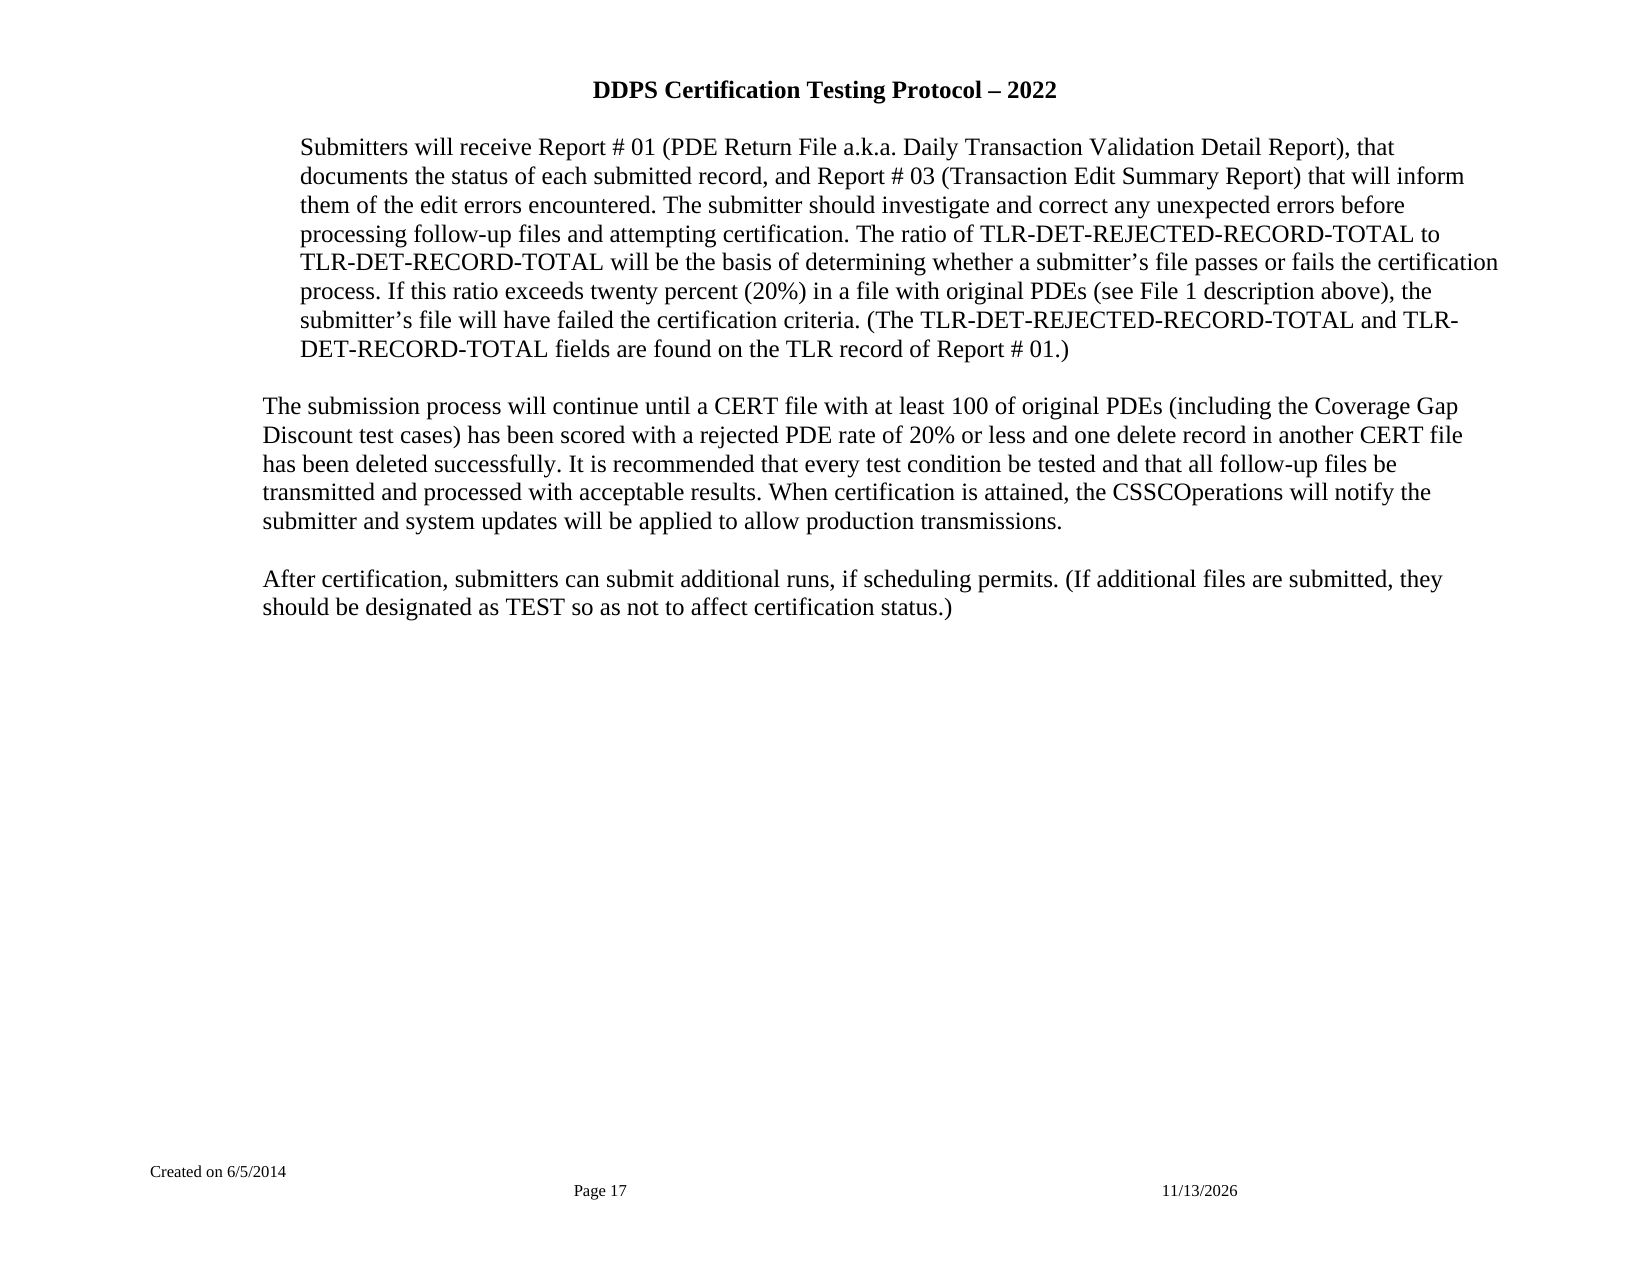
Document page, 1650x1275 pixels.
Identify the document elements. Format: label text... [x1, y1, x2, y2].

text The submission process will continue until a CERT file with at least 100 of original PDEs (including the Coverage Gap Discount test cases) has been scored with a rejected PDE rate of 20% or less and one delete record in another CERT file has been deleted successfully. It is recommended that every test condition be tested and that all follow-up files be transmitted and processed with acceptable results. When certification is attained, the CSSCOperations will notify the submitter and system updates will be applied to allow production transmissions. [262, 391, 1500, 535]
text After certification, submitters can submit additional runs, if scheduling permits. (If additional files are submitted, they should be designated as TEST so as not to affect certification status.) [262, 564, 1500, 621]
text Submitters will receive Report # 01 (PDE Return File a.k.a. Daily Transaction Validation Detail Report), that documents the status of each submitted record, and Report # 03 (Transaction Edit Summary Report) that will inform them of the edit errors encountered. The submitter should investigate and correct any unexpected errors before processing follow-up files and attempting certification. The ratio of TLR-DET-REJECTED-RECORD-TOTAL to TLR-DET-RECORD-TOTAL will be the basis of determining whether a submitter’s file passes or fails the certification process. If this ratio exceeds twenty percent (20%) in a file with original PDEs (see File 1 description above), the submitter’s file will have failed the certification criteria. (The TLR-DET-REJECTED-RECORD-TOTAL and TLR-DET-RECORD-TOTAL fields are found on the TLR record of Report # 01.) [300, 132, 1500, 362]
